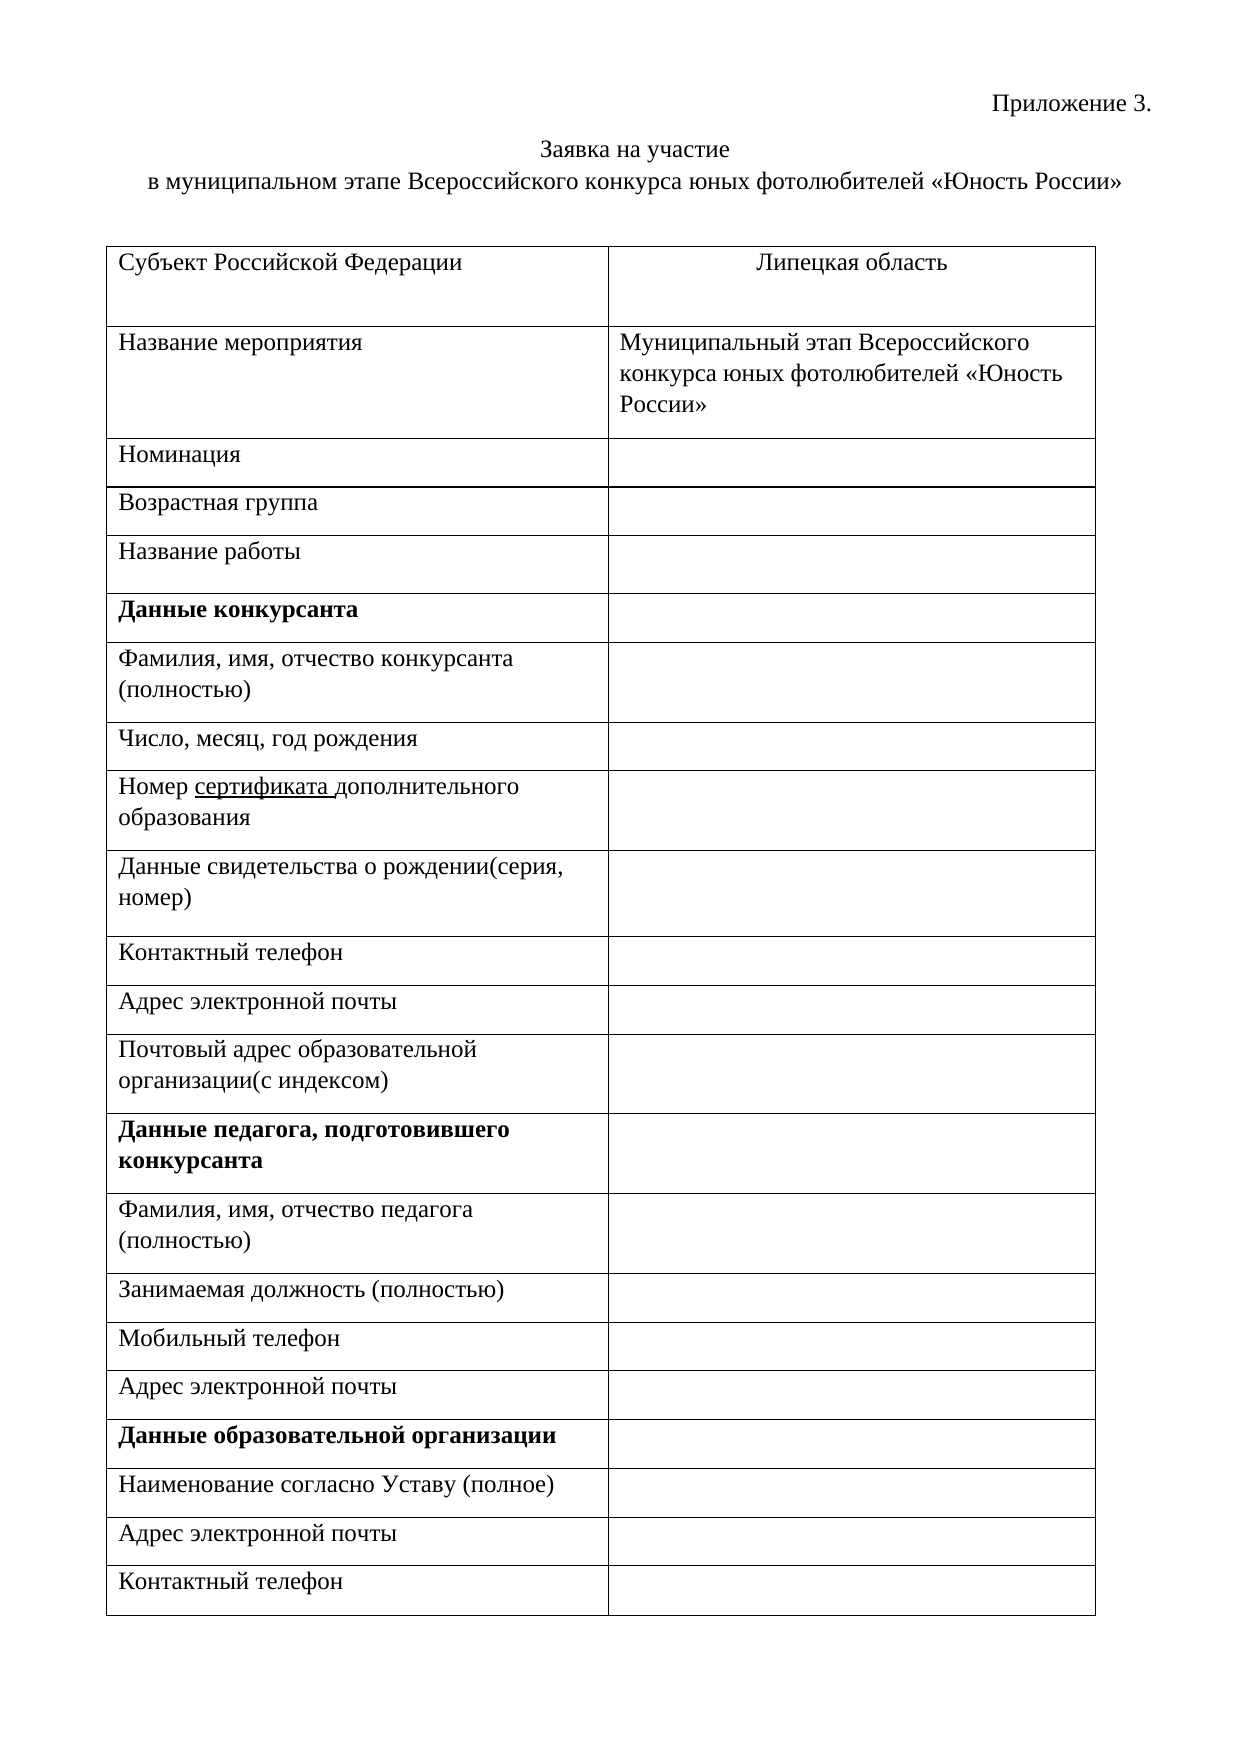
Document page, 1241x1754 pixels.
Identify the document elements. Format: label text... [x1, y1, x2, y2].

table_cell Контактный телефон [107, 1566, 608, 1615]
table_cell Число, месяц, год рождения [107, 723, 608, 770]
table_cell Номер сертификата дополнительного образования [107, 771, 608, 850]
table_cell [609, 1420, 1095, 1468]
table_cell [609, 771, 1095, 850]
table_cell Муниципальный этап Всероссийского конкурса юных фотолюбителей «Юность России» [609, 327, 1095, 438]
table_cell Название мероприятия [107, 327, 608, 438]
text в муниципальном этапе Всероссийского конкурса юных фотолюбителей «Юность России» [118, 163, 1152, 196]
table_cell Наименование согласно Уставу (полное) [107, 1469, 608, 1517]
table_cell [609, 1371, 1095, 1419]
table_cell Контактный телефон [107, 937, 608, 985]
text Заявка на участие [118, 134, 1152, 163]
table_cell Возрастная группа [107, 488, 608, 535]
table_cell [609, 723, 1095, 770]
table_cell Занимаемая должность (полностью) [107, 1274, 608, 1322]
table_cell Данные педагога, подготовившего конкурсанта [107, 1114, 608, 1193]
table_cell [609, 1035, 1095, 1113]
table_cell [609, 536, 1095, 593]
table_cell [609, 1566, 1095, 1615]
table_cell Номинация [107, 439, 608, 486]
table_cell [609, 986, 1095, 1033]
table_cell [609, 1194, 1095, 1273]
table_header Липецкая область [609, 247, 1095, 326]
table_cell Фамилия, имя, отчество конкурсанта (полностью) [107, 643, 608, 722]
table_cell [609, 937, 1095, 985]
table_cell Почтовый адрес образовательной организации(с индексом) [107, 1035, 608, 1113]
table_cell [609, 1469, 1095, 1517]
table_cell [609, 594, 1095, 642]
table_cell [609, 851, 1095, 936]
table_cell Фамилия, имя, отчество педагога (полностью) [107, 1194, 608, 1273]
text Приложение 3. [118, 89, 1152, 117]
table_header Субъект Российской Федерации [107, 247, 608, 326]
table_cell [609, 488, 1095, 535]
table_cell Адрес электронной почты [107, 986, 608, 1033]
table_cell Данные свидетельства о рождении(серия, номер) [107, 851, 608, 936]
table_cell Адрес электронной почты [107, 1518, 608, 1565]
table_cell [609, 1518, 1095, 1565]
table_cell Название работы [107, 536, 608, 593]
table_cell Данные образовательной организации [107, 1420, 608, 1468]
table_cell [609, 643, 1095, 722]
table_cell Мобильный телефон [107, 1323, 608, 1370]
table_cell [609, 439, 1095, 486]
table_cell [609, 1323, 1095, 1370]
table_cell [609, 1274, 1095, 1322]
table_cell Данные конкурсанта [107, 594, 608, 642]
table_cell Адрес электронной почты [107, 1371, 608, 1419]
table_cell [609, 1114, 1095, 1193]
